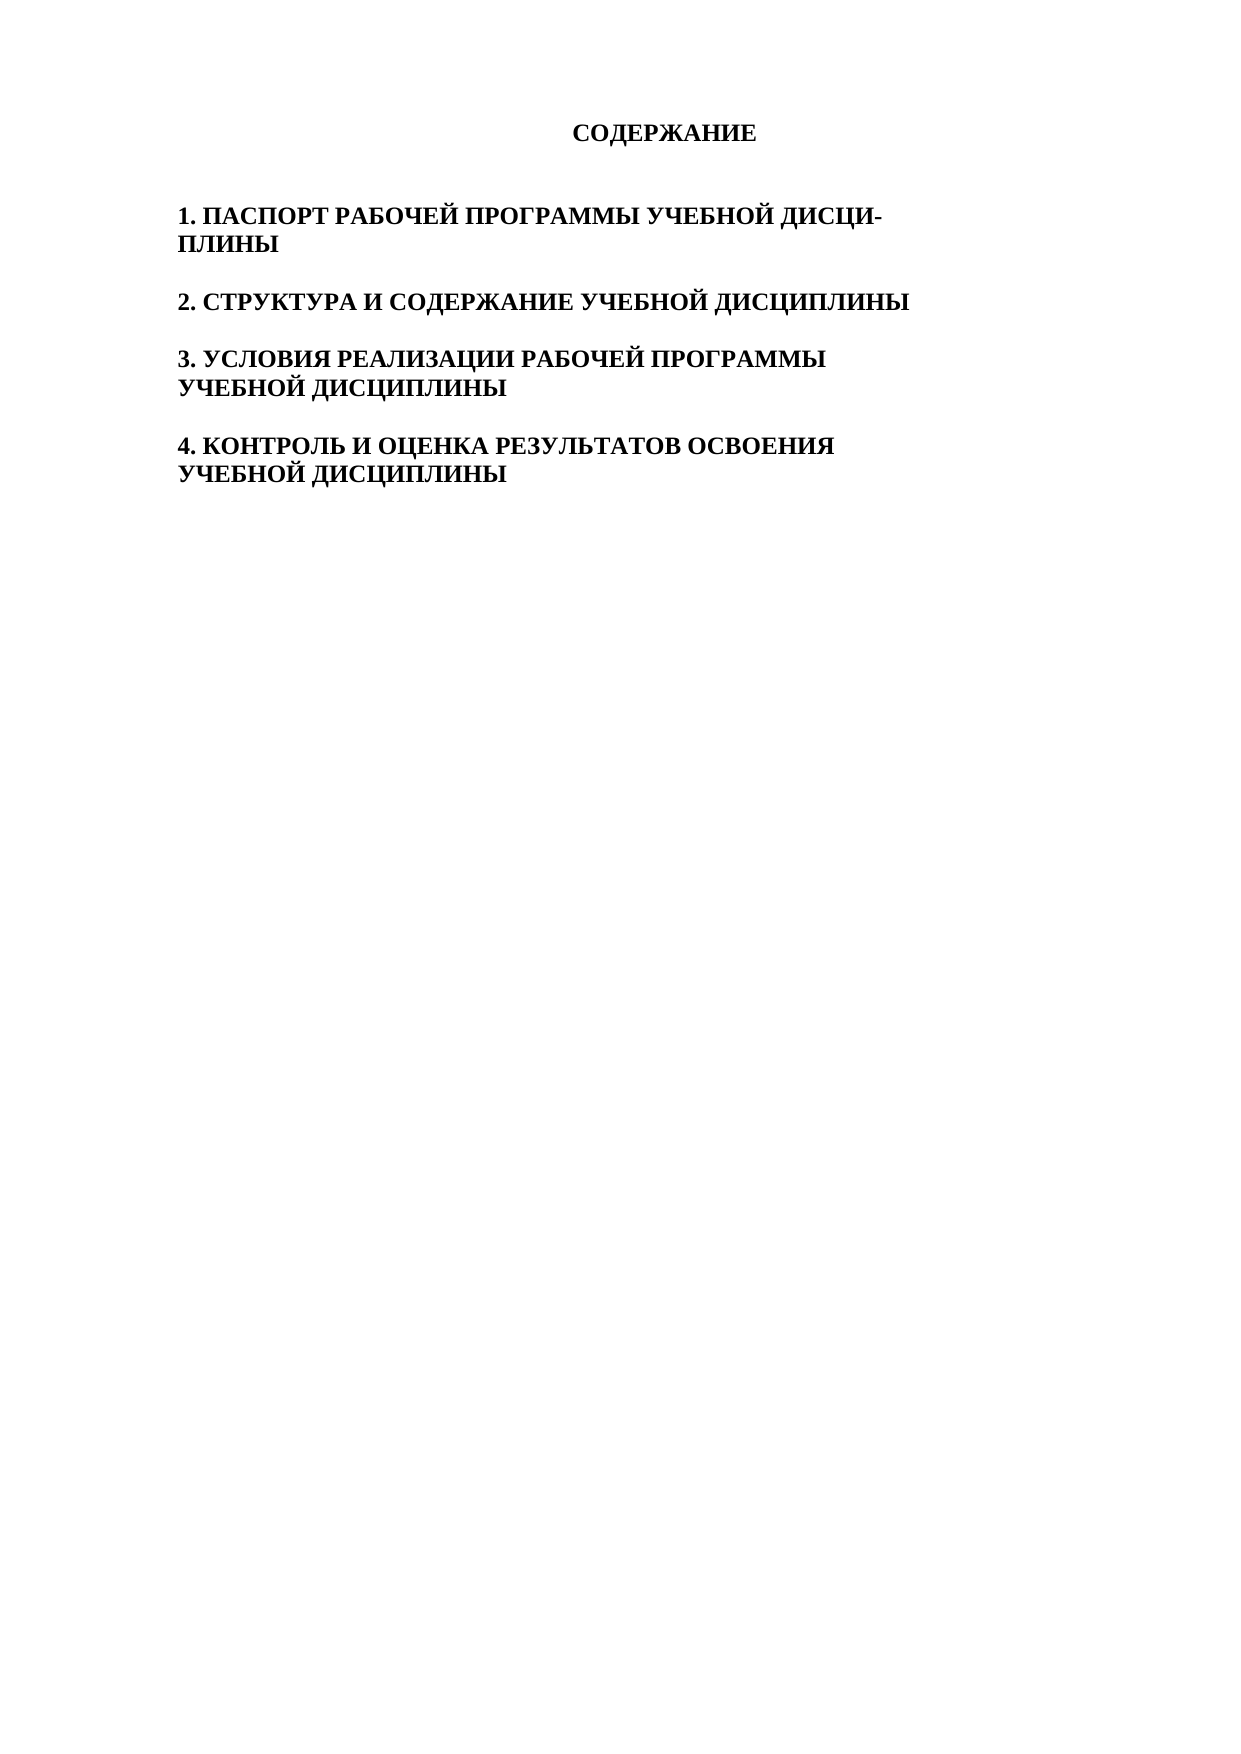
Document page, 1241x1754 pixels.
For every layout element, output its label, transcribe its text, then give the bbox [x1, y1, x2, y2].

text ПЛИНЫ [177, 229, 1152, 258]
text СОДЕРЖАНИЕ [177, 118, 1152, 147]
text 4. КОНТРОЛЬ И ОЦЕНКА РЕЗУЛЬТАТОВ ОСВОЕНИЯ [177, 431, 1152, 459]
text 3. УСЛОВИЯ РЕАЛИЗАЦИИ РАБОЧЕЙ ПРОГРАММЫ [177, 344, 1152, 373]
text 1. ПАСПОРТ РАБОЧЕЙ ПРОГРАММЫ УЧЕБНОЙ ДИСЦИ- [177, 201, 1152, 229]
text УЧЕБНОЙ ДИСЦИПЛИНЫ [177, 459, 1152, 488]
text 2. СТРУКТУРА И СОДЕРЖАНИЕ УЧЕБНОЙ ДИСЦИПЛИНЫ [177, 287, 1152, 316]
text УЧЕБНОЙ ДИСЦИПЛИНЫ [177, 373, 1152, 402]
